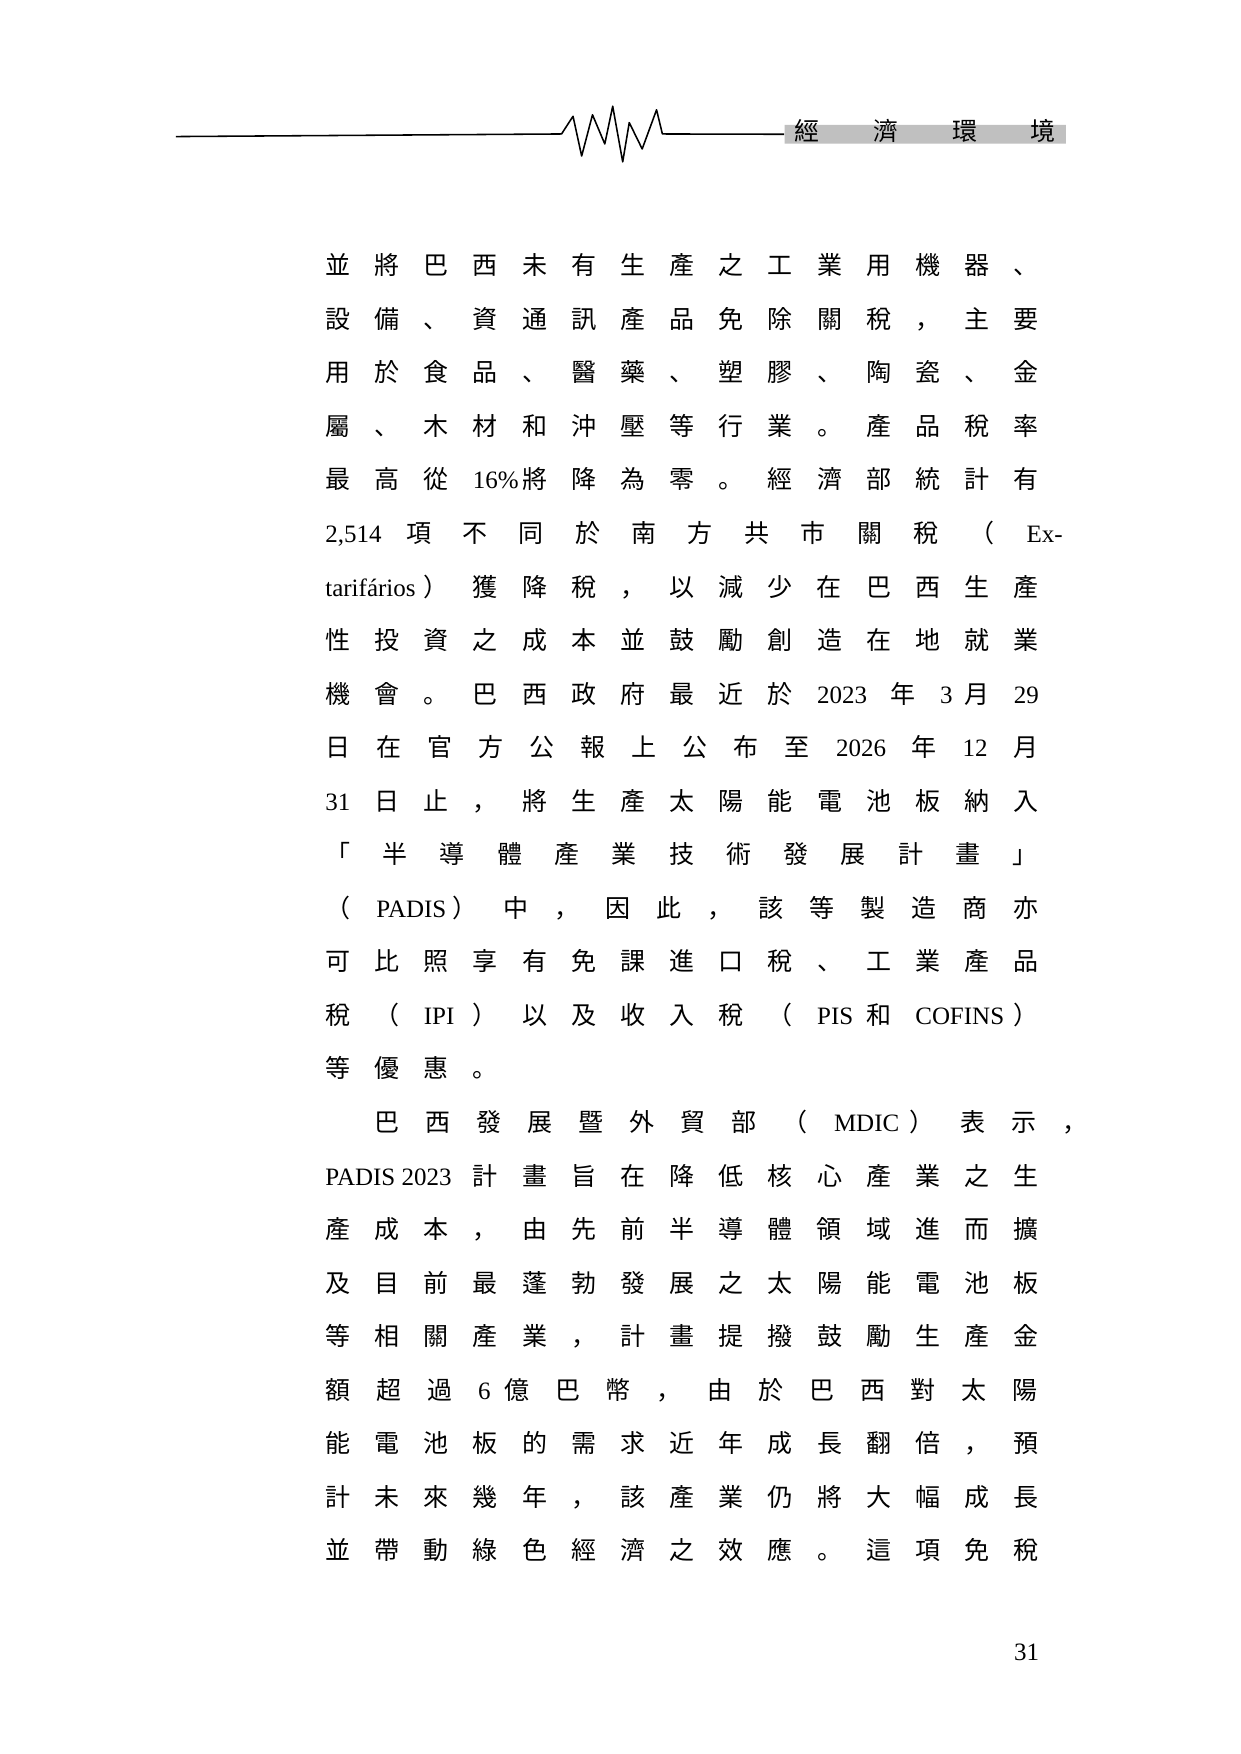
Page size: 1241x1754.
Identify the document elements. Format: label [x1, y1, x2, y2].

text [325, 1094, 1063, 1576]
text [325, 237, 1063, 1094]
